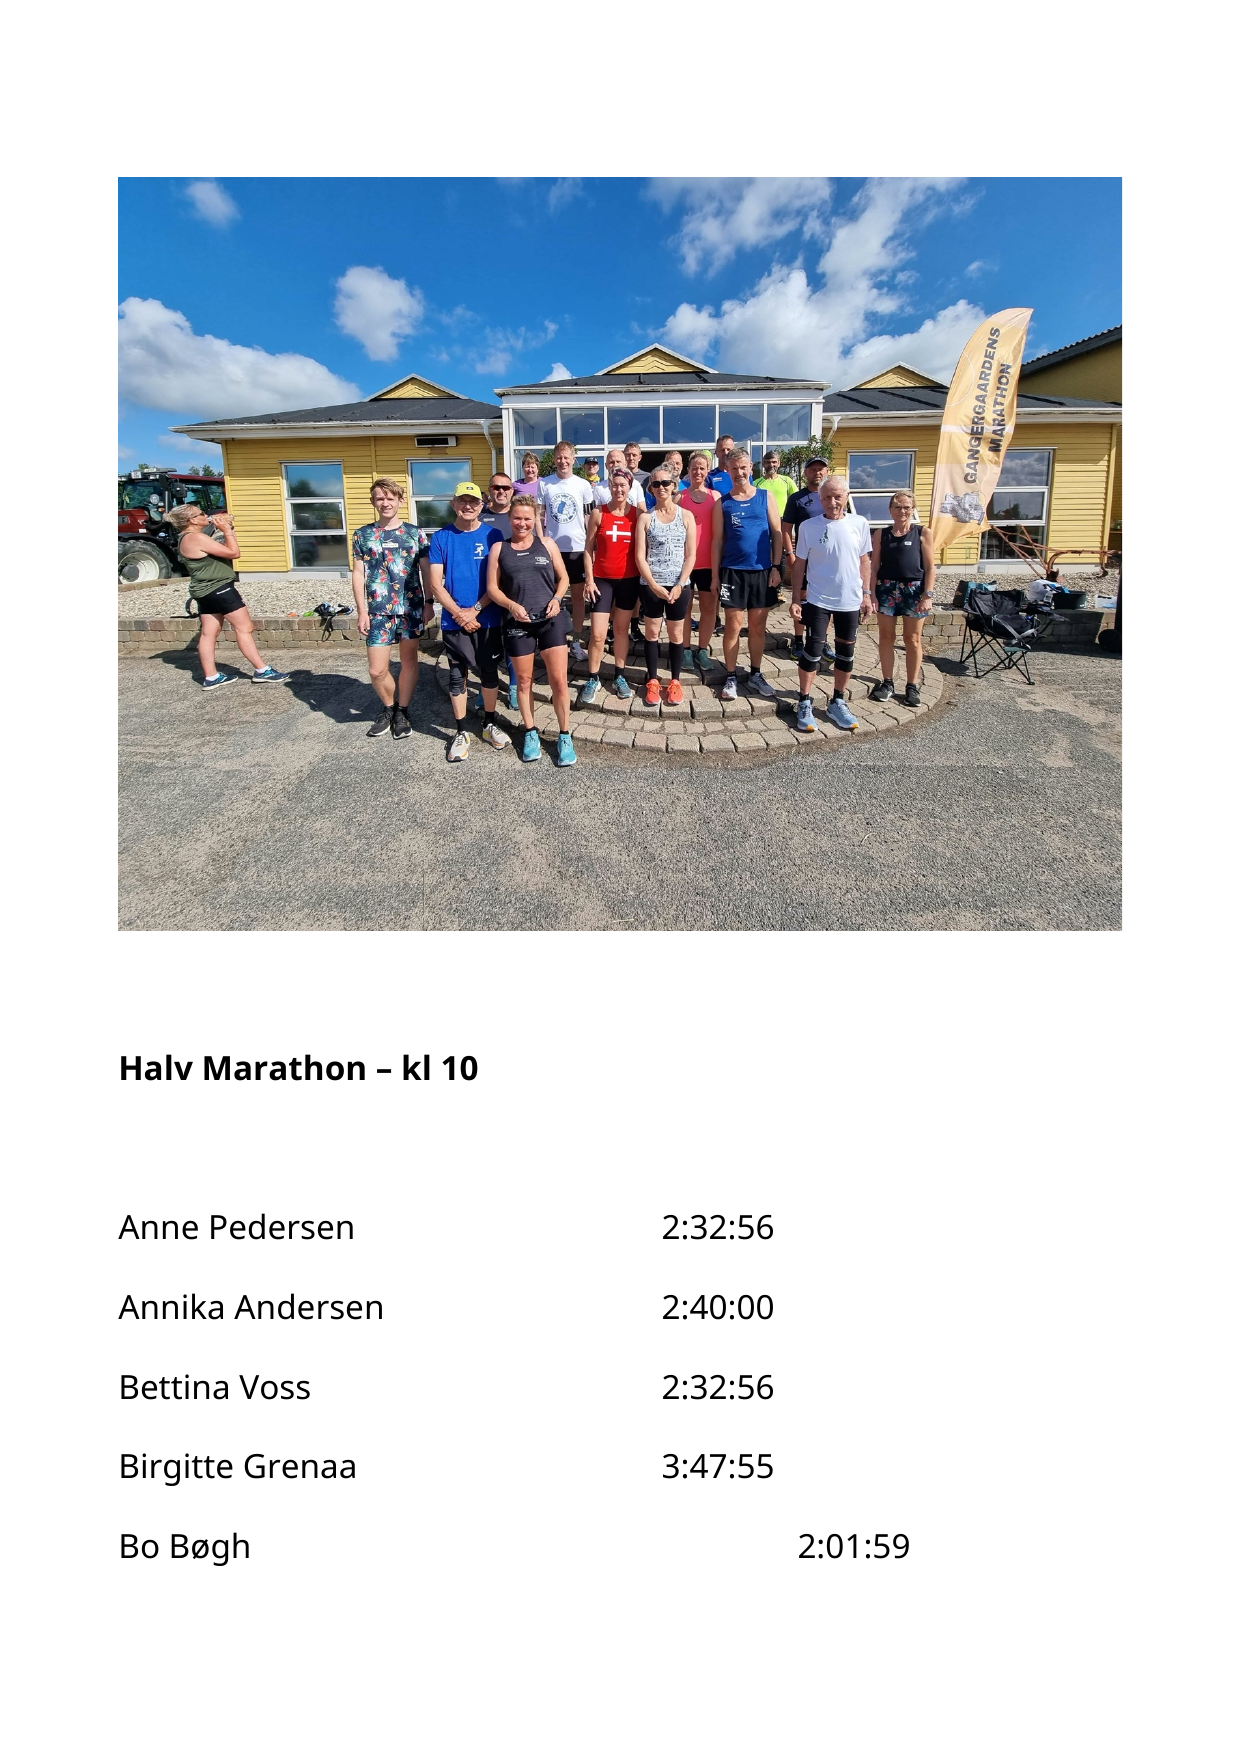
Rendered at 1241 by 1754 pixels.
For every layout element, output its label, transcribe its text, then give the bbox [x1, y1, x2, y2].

text Halv Marathon – kl 10 [118, 1044, 1122, 1090]
text Bettina Voss 2:32:56 [118, 1363, 1122, 1409]
text Anne Pedersen 2:32:56 [118, 1204, 1122, 1249]
text Annika Andersen 2:40:00 [118, 1284, 1122, 1329]
text Birgitte Grenaa 3:47:55 [118, 1443, 1122, 1489]
text Bo Bøgh 2:01:59 [118, 1523, 1122, 1568]
picture [118, 177, 1123, 931]
